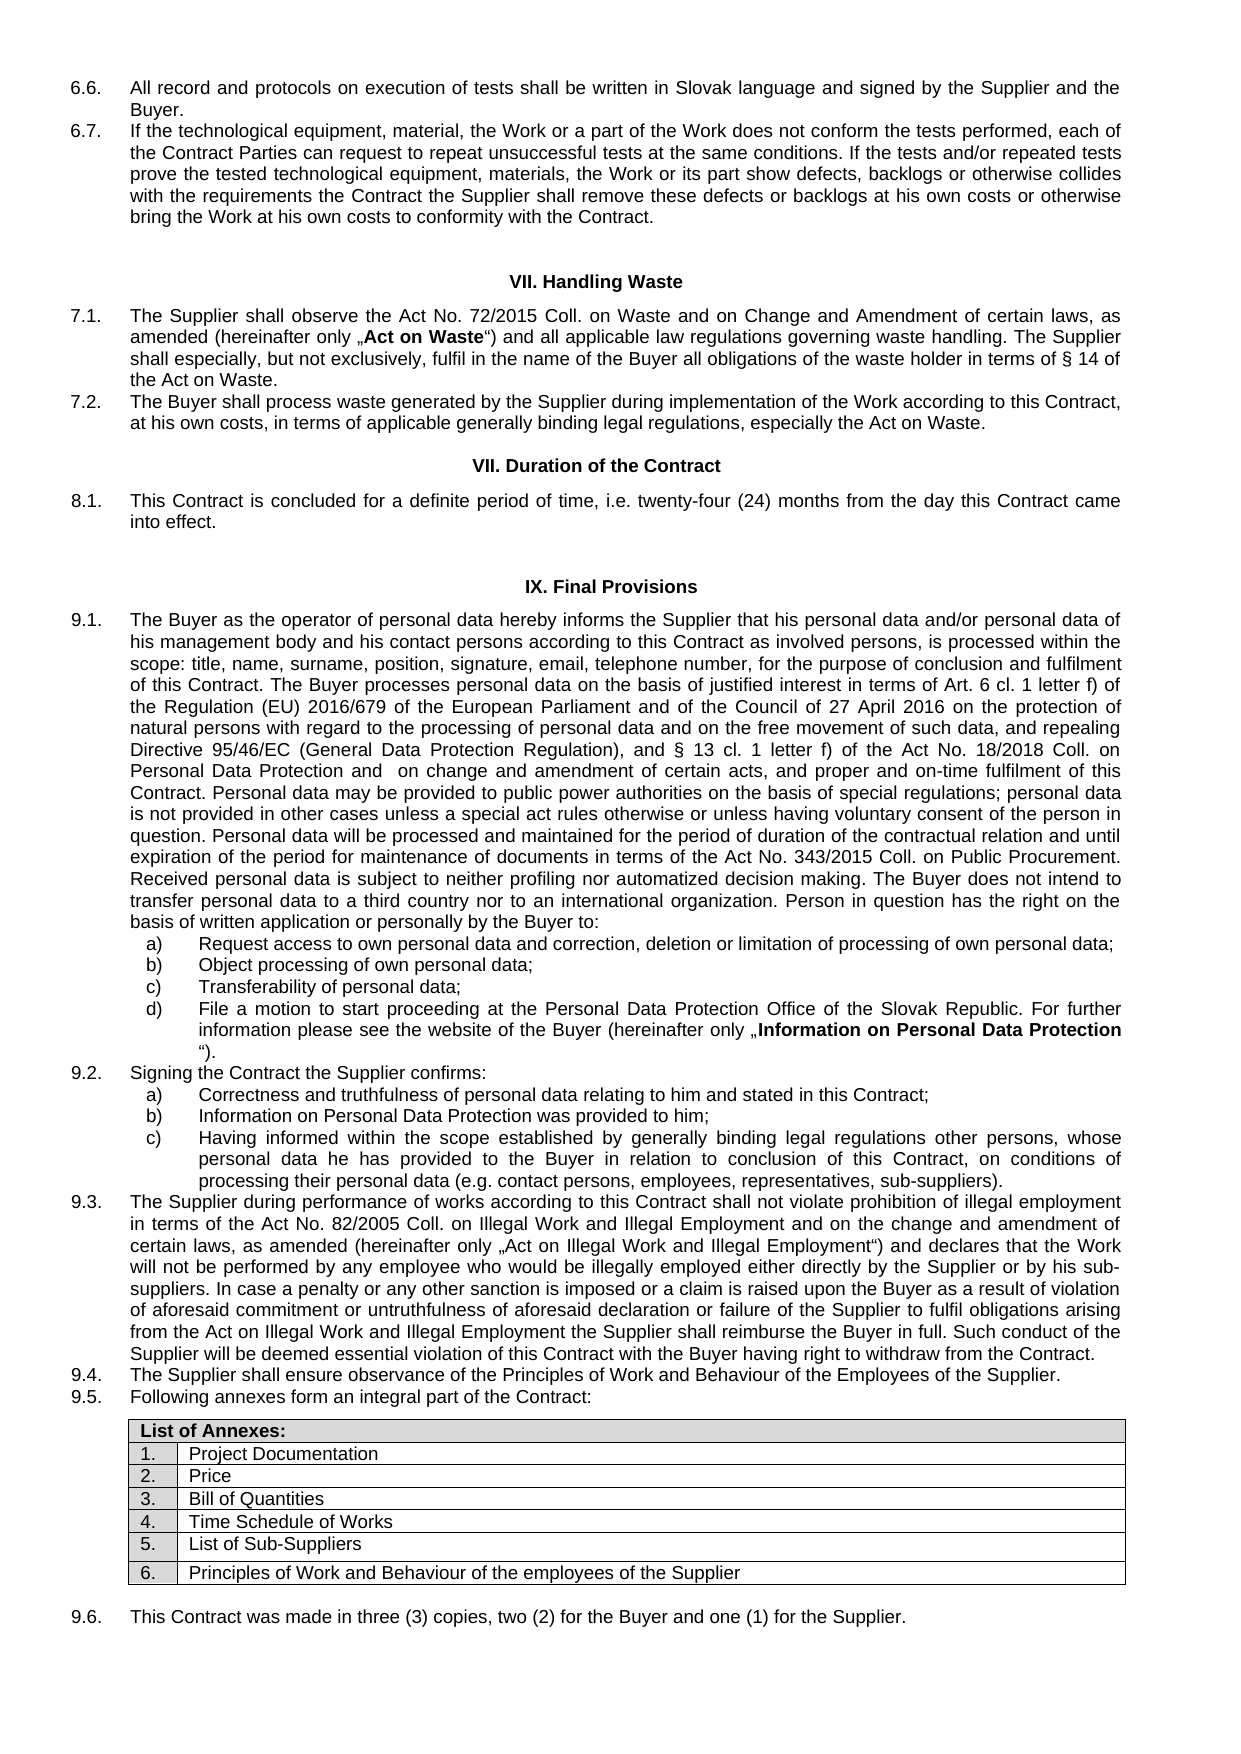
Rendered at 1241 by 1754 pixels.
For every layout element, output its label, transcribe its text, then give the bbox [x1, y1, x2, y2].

list This Contract was made in three (3) copies, two (2) for the Buyer and one (1) for the Supplier. [71, 1606, 1122, 1628]
text VII. Duration of the Contract [71, 455, 1122, 477]
table_cell Bill of Quantities [178, 1488, 1125, 1509]
list If the technological equipment, material, the Work or a part of the Work does not conform the tests performed, each of the Contract Parties can request to repeat unsuccessful tests at the same conditions. If the tests and/or repeated tests prove the tested technological equipment, materials, the Work or its part show defects, backlogs or otherwise collides with the requirements the Contract the Supplier shall remove these defects or backlogs at his own costs or otherwise bring the Work at his own costs to conformity with the Contract. [70, 120, 1122, 228]
list Request access to own personal data and correction, deletion or limitation of processing of own personal data; [146, 933, 1122, 954]
list The Supplier during performance of works according to this Contract shall not violate prohibition of illegal employment in terms of the Act No. 82/2005 Coll. on Illegal Work and Illegal Employment and on the change and amendment of certain laws, as amended (hereinafter only „Act on Illegal Work and Illegal Employment“) and declares that the Work will not be performed by any employee who would be illegally employed either directly by the Supplier or by his sub-suppliers. In case a penalty or any other sanction is imposed or a claim is raised upon the Buyer as a result of violation of aforesaid commitment or untruthfulness of aforesaid declaration or failure of the Supplier to fulfil obligations arising from the Act on Illegal Work and Illegal Employment the Supplier shall reimburse the Buyer in full. Such conduct of the Supplier will be deemed essential violation of this Contract with the Buyer having right to withdraw from the Contract. [71, 1191, 1122, 1364]
table_cell 2. [129, 1465, 177, 1487]
list The Buyer shall process waste generated by the Supplier during implementation of the Work according to this Contract, at his own costs, in terms of applicable generally binding legal regulations, especially the Act on Waste. [70, 391, 1122, 434]
text VII. Handling Waste [70, 271, 1122, 292]
table_cell 3. [129, 1488, 177, 1509]
table_header List of Annexes: [129, 1420, 1125, 1442]
list The Supplier shall ensure observance of the Principles of Work and Behaviour of the Employees of the Supplier. [71, 1364, 1122, 1385]
table_cell Principles of Work and Behaviour of the employees of the Supplier [178, 1562, 1125, 1583]
list This Contract is concluded for a definite period of time, i.e. twenty-four (24) months from the day this Contract came into effect. [71, 489, 1122, 532]
list Signing the Contract the Supplier confirms: [71, 1062, 1122, 1083]
text IX. Final Provisions [100, 576, 1122, 597]
list Following annexes form an integral part of the Contract: [71, 1385, 1122, 1407]
table_cell Price [178, 1465, 1125, 1487]
list Object processing of own personal data; [146, 954, 1122, 976]
list The Supplier shall observe the Act No. 72/2015 Coll. on Waste and on Change and Amendment of certain laws, as amended (hereinafter only „Act on Waste“) and all applicable law regulations governing waste handling. The Supplier shall especially, but not exclusively, fulfil in the name of the Buyer all obligations of the waste holder in terms of § 14 of the Act on Waste. [70, 304, 1122, 391]
table_cell 1. [129, 1443, 177, 1464]
list The Buyer as the operator of personal data hereby informs the Supplier that his personal data and/or personal data of his management body and his contact persons according to this Contract as involved persons, is processed within the scope: title, name, surname, position, signature, email, telephone number, for the purpose of conclusion and fulfilment of this Contract. The Buyer processes personal data on the basis of justified interest in terms of Art. 6 cl. 1 letter f) of the Regulation (EU) 2016/679 of the European Parliament and of the Council of 27 April 2016 on the protection of natural persons with regard to the processing of personal data and on the free movement of such data, and repealing Directive 95/46/EC (General Data Protection Regulation), and § 13 cl. 1 letter f) of the Act No. 18/2018 Coll. on Personal Data Protection and on change and amendment of certain acts, and proper and on-time fulfilment of this Contract. Personal data may be provided to public power authorities on the basis of special regulations; personal data is not provided in other cases unless a special act rules otherwise or unless having voluntary consent of the person in question. Personal data will be processed and maintained for the period of duration of the contractual relation and until expiration of the period for maintenance of documents in terms of the Act No. 343/2015 Coll. on Public Procurement. Received personal data is subject to neither profiling nor automatized decision making. The Buyer does not intend to transfer personal data to a third country nor to an international organization. Person in question has the right on the basis of written application or personally by the Buyer to: [71, 609, 1122, 933]
table_cell 5. [129, 1533, 177, 1561]
list Correctness and truthfulness of personal data relating to him and stated in this Contract; [146, 1083, 1122, 1105]
table_cell 6. [129, 1562, 177, 1583]
table_cell Project Documentation [178, 1443, 1125, 1464]
list Transferability of personal data; [146, 976, 1122, 997]
table_cell Time Schedule of Works [178, 1510, 1125, 1532]
list File a motion to start proceeding at the Personal Data Protection Office of the Slovak Republic. For further information please see the website of the Buyer (hereinafter only „Information on Personal Data Protection “). [146, 997, 1122, 1062]
table_cell 4. [129, 1510, 177, 1532]
table_cell List of Sub-Suppliers [178, 1533, 1125, 1561]
list Having informed within the scope established by generally binding legal regulations other persons, whose personal data he has provided to the Buyer in relation to conclusion of this Contract, on conditions of processing their personal data (e.g. contact persons, employees, representatives, sub-suppliers). [146, 1127, 1122, 1191]
list All record and protocols on execution of tests shall be written in Slovak language and signed by the Supplier and the Buyer. [70, 77, 1122, 120]
list Information on Personal Data Protection was provided to him; [146, 1105, 1122, 1127]
